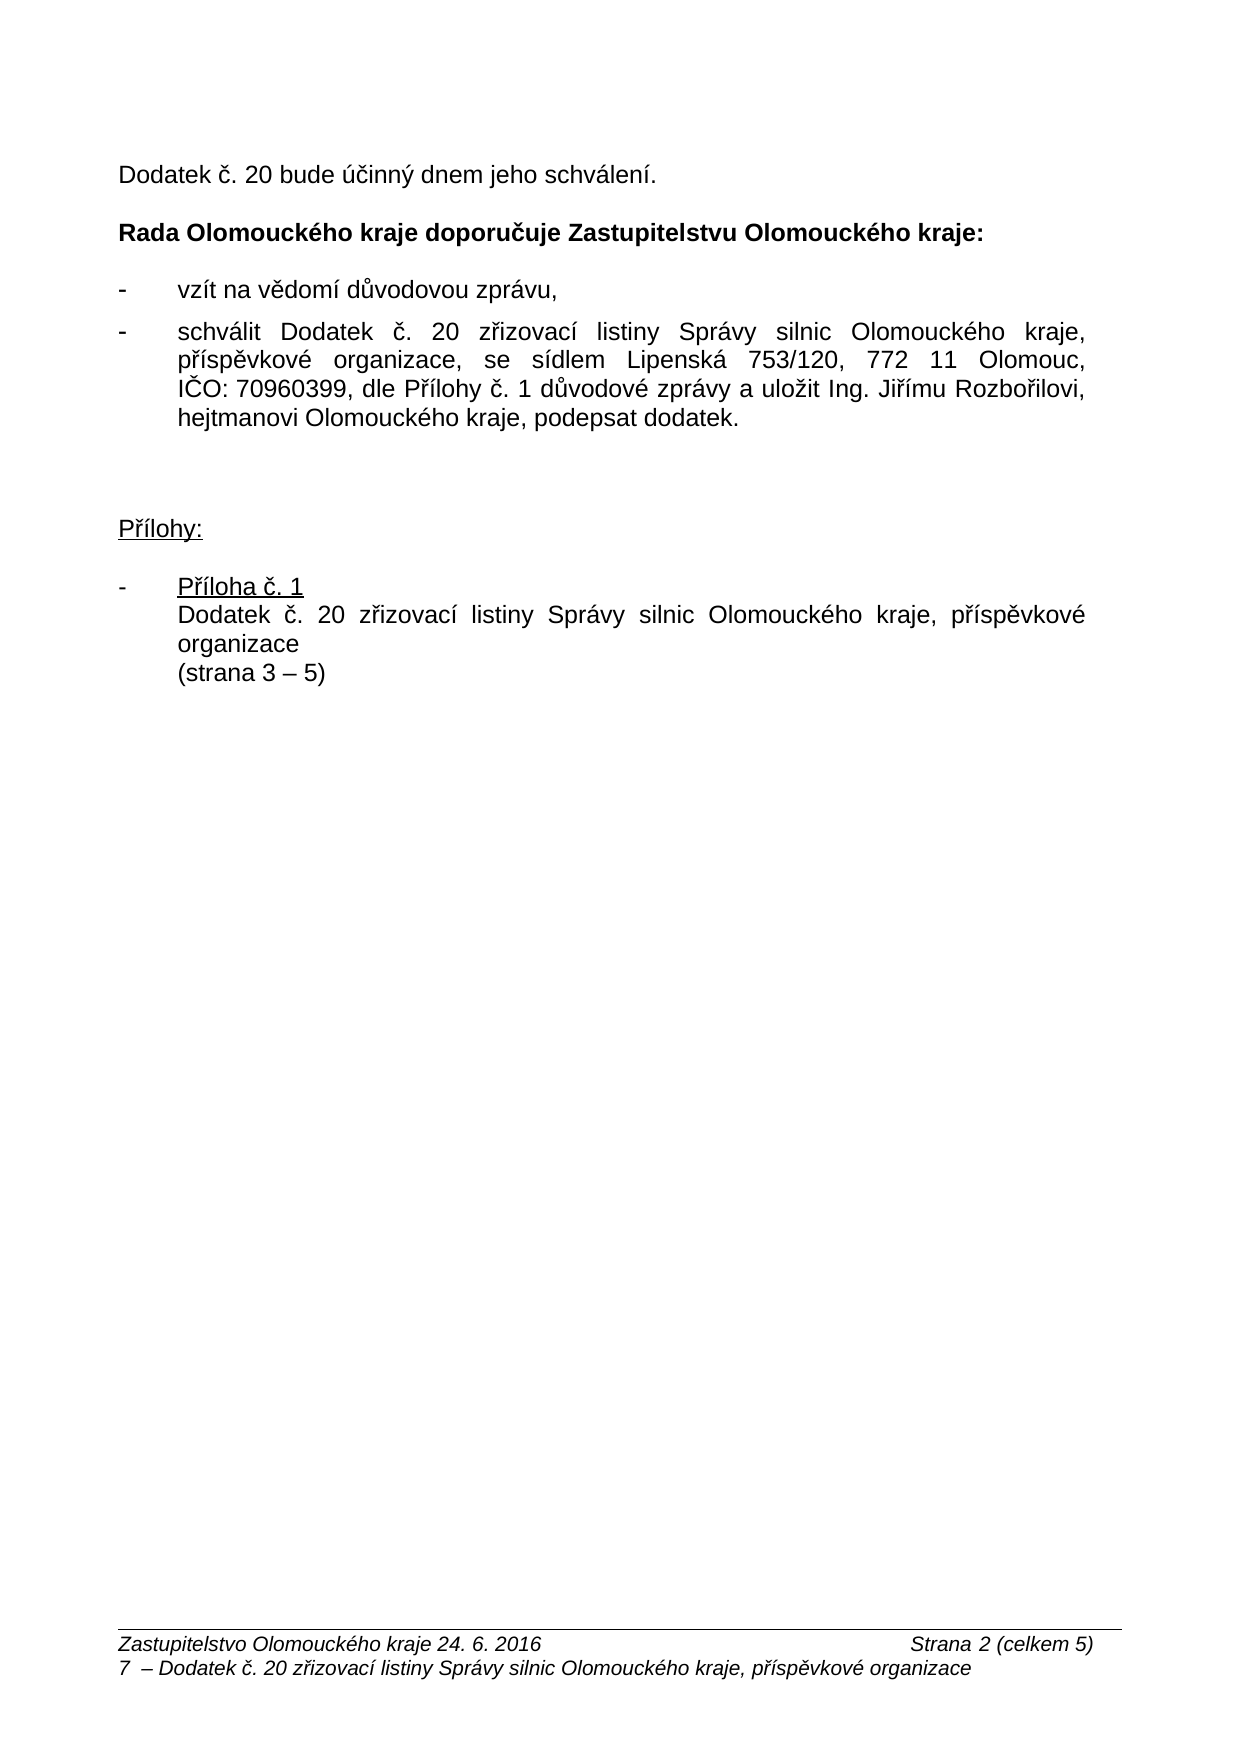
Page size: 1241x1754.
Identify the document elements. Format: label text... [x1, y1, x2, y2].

text Dodatek č. 20 zřizovací listiny Správy silnic Olomouckého kraje, příspěvkové organizace [177, 600, 1087, 658]
text Rada Olomouckého kraje doporučuje Zastupitelstvu Olomouckého kraje: [118, 218, 1087, 246]
text Přílohy: [118, 514, 1087, 543]
text (strana 3 – 5) [177, 658, 1087, 687]
list schválit Dodatek č. 20 zřizovací listiny Správy silnic Olomouckého kraje, příspěvkové organizace, se sídlem Lipenská 753/120, 772 11 Olomouc, IČO: 70960399, dle Přílohy č. 1 důvodové zprávy a uložit Ing. Jiřímu Rozbořilovi, hejtmanovi Olomouckého kraje, podepsat dodatek. [118, 316, 1087, 432]
list vzít na vědomí důvodovou zprávu, [118, 275, 1087, 304]
text Dodatek č. 20 bude účinný dnem jeho schválení. [118, 160, 1087, 189]
list Příloha č. 1 [118, 572, 1087, 600]
